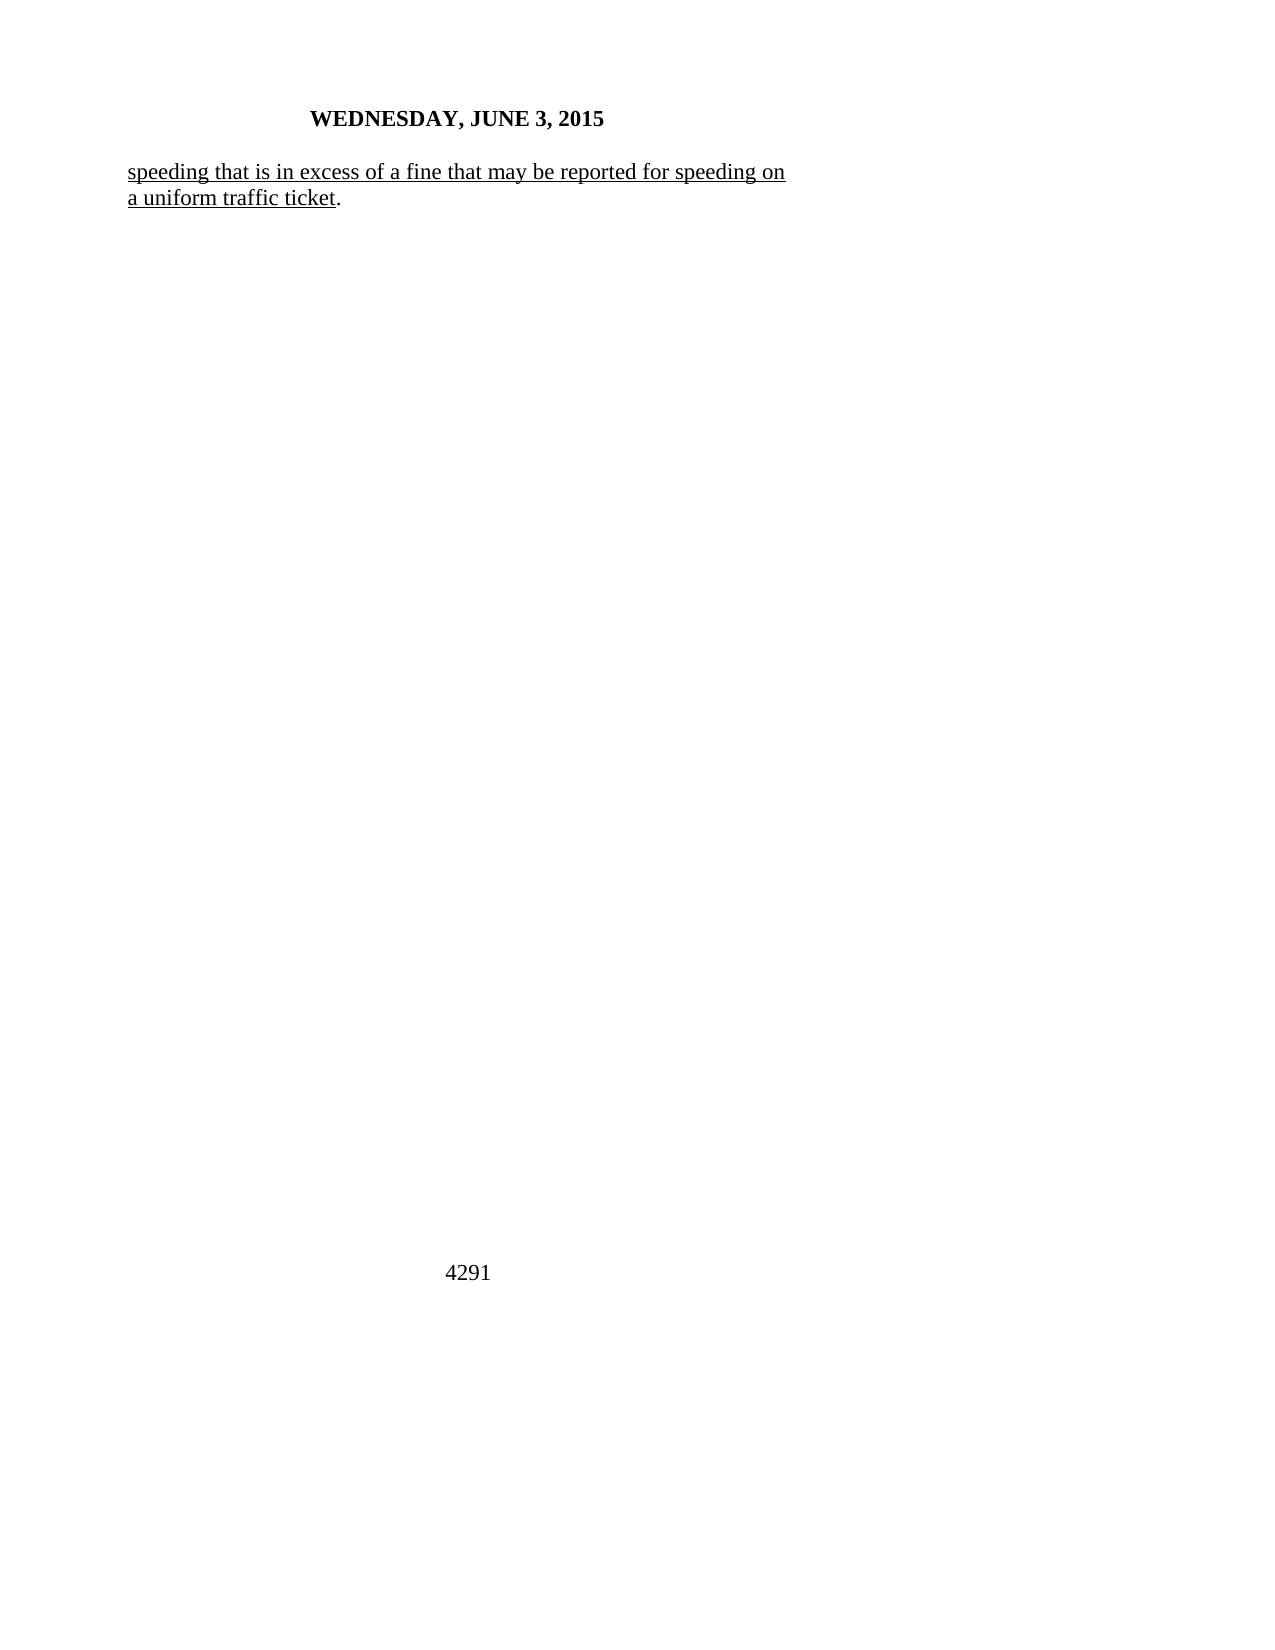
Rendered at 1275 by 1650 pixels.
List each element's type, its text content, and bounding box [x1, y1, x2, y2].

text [127, 158, 786, 181]
